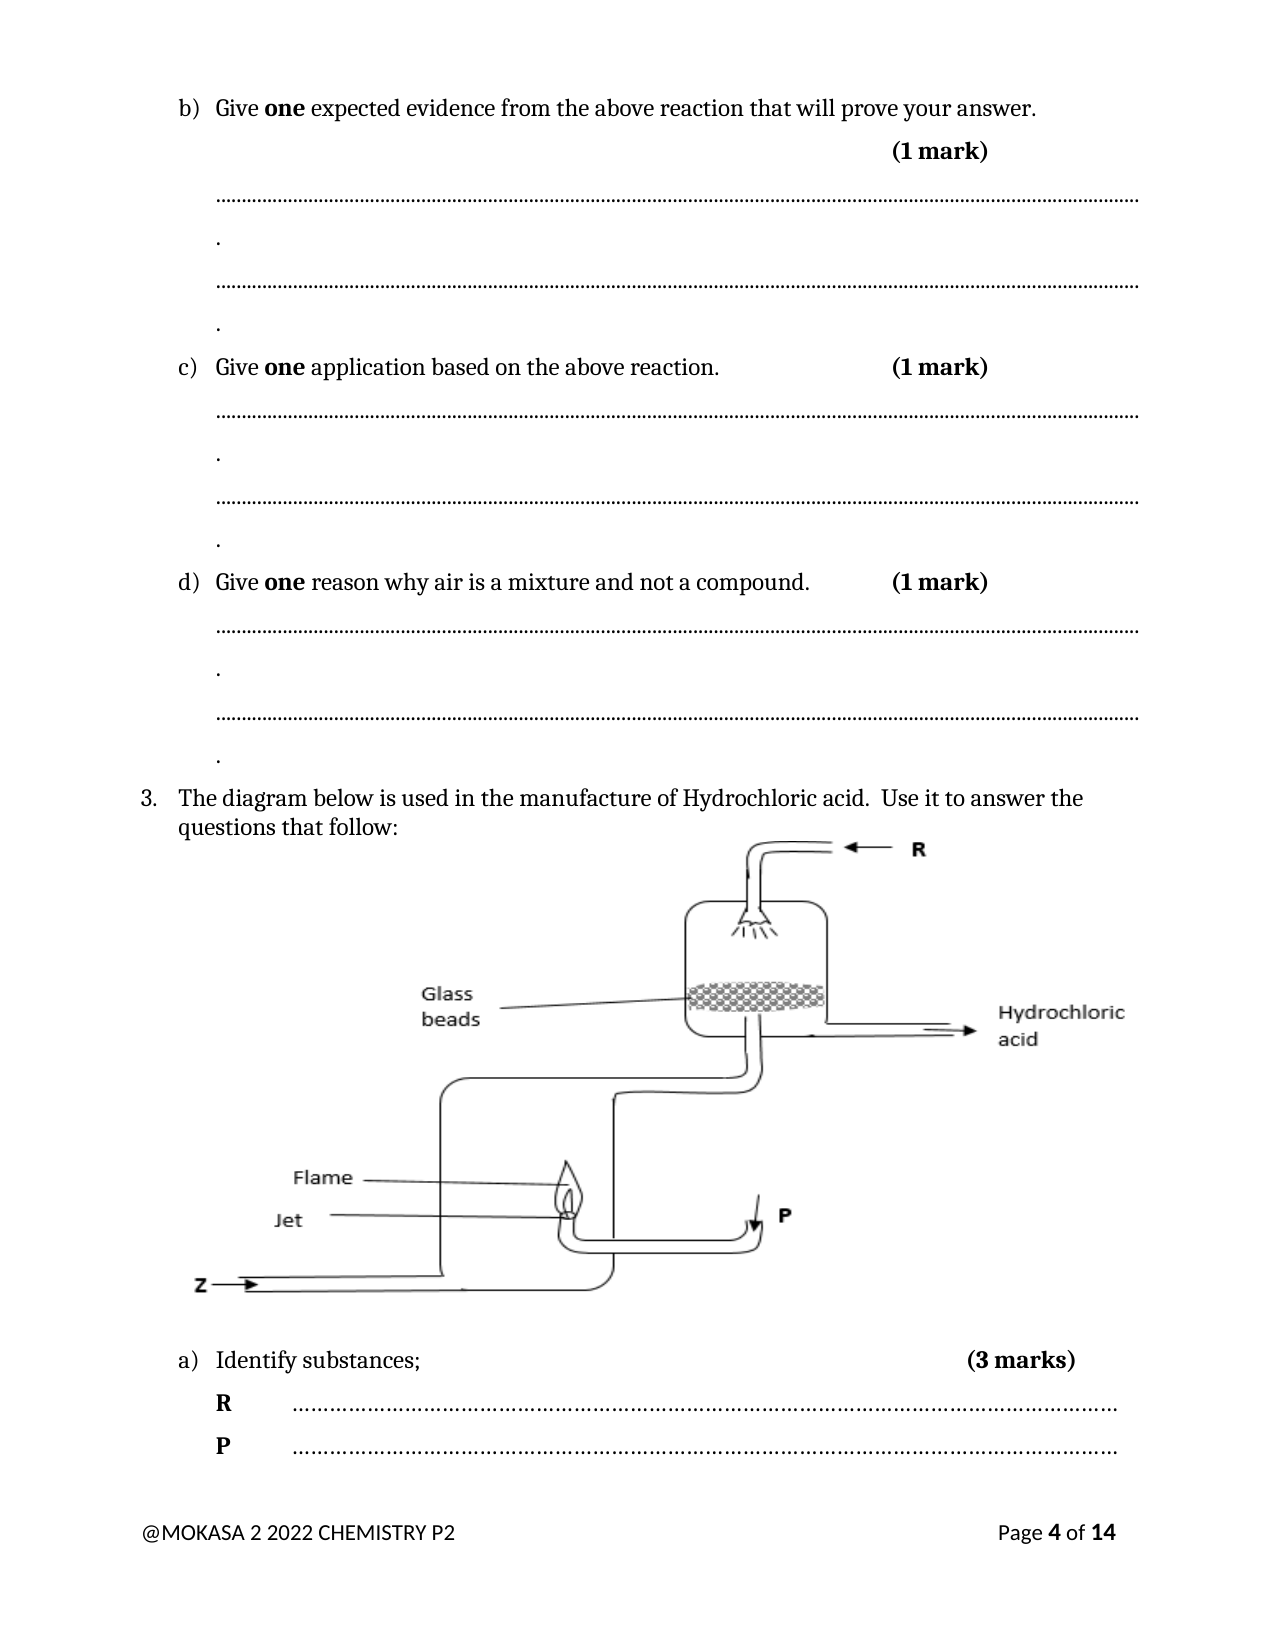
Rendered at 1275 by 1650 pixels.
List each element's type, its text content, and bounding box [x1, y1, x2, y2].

list Identify substances; (3 marks) [178, 1346, 1144, 1374]
picture [178, 841, 1139, 1304]
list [216, 180, 1144, 252]
list Give one application based on the above reaction. (1 mark) [178, 352, 1144, 381]
text R …………………………………………………………………………………………………………………… [216, 1389, 1144, 1418]
list Give one reason why air is a mixture and not a compound. (1 mark) [178, 568, 1144, 597]
list Give one expected evidence from the above reaction that will prove your answer. (1 mark) [178, 94, 1144, 166]
text P …………………………………………………………………………………………………………………… [216, 1432, 1144, 1461]
list The diagram below is used in the manufacture of Hydrochloric acid. Use it to answer the questions that follow: [141, 784, 1144, 841]
